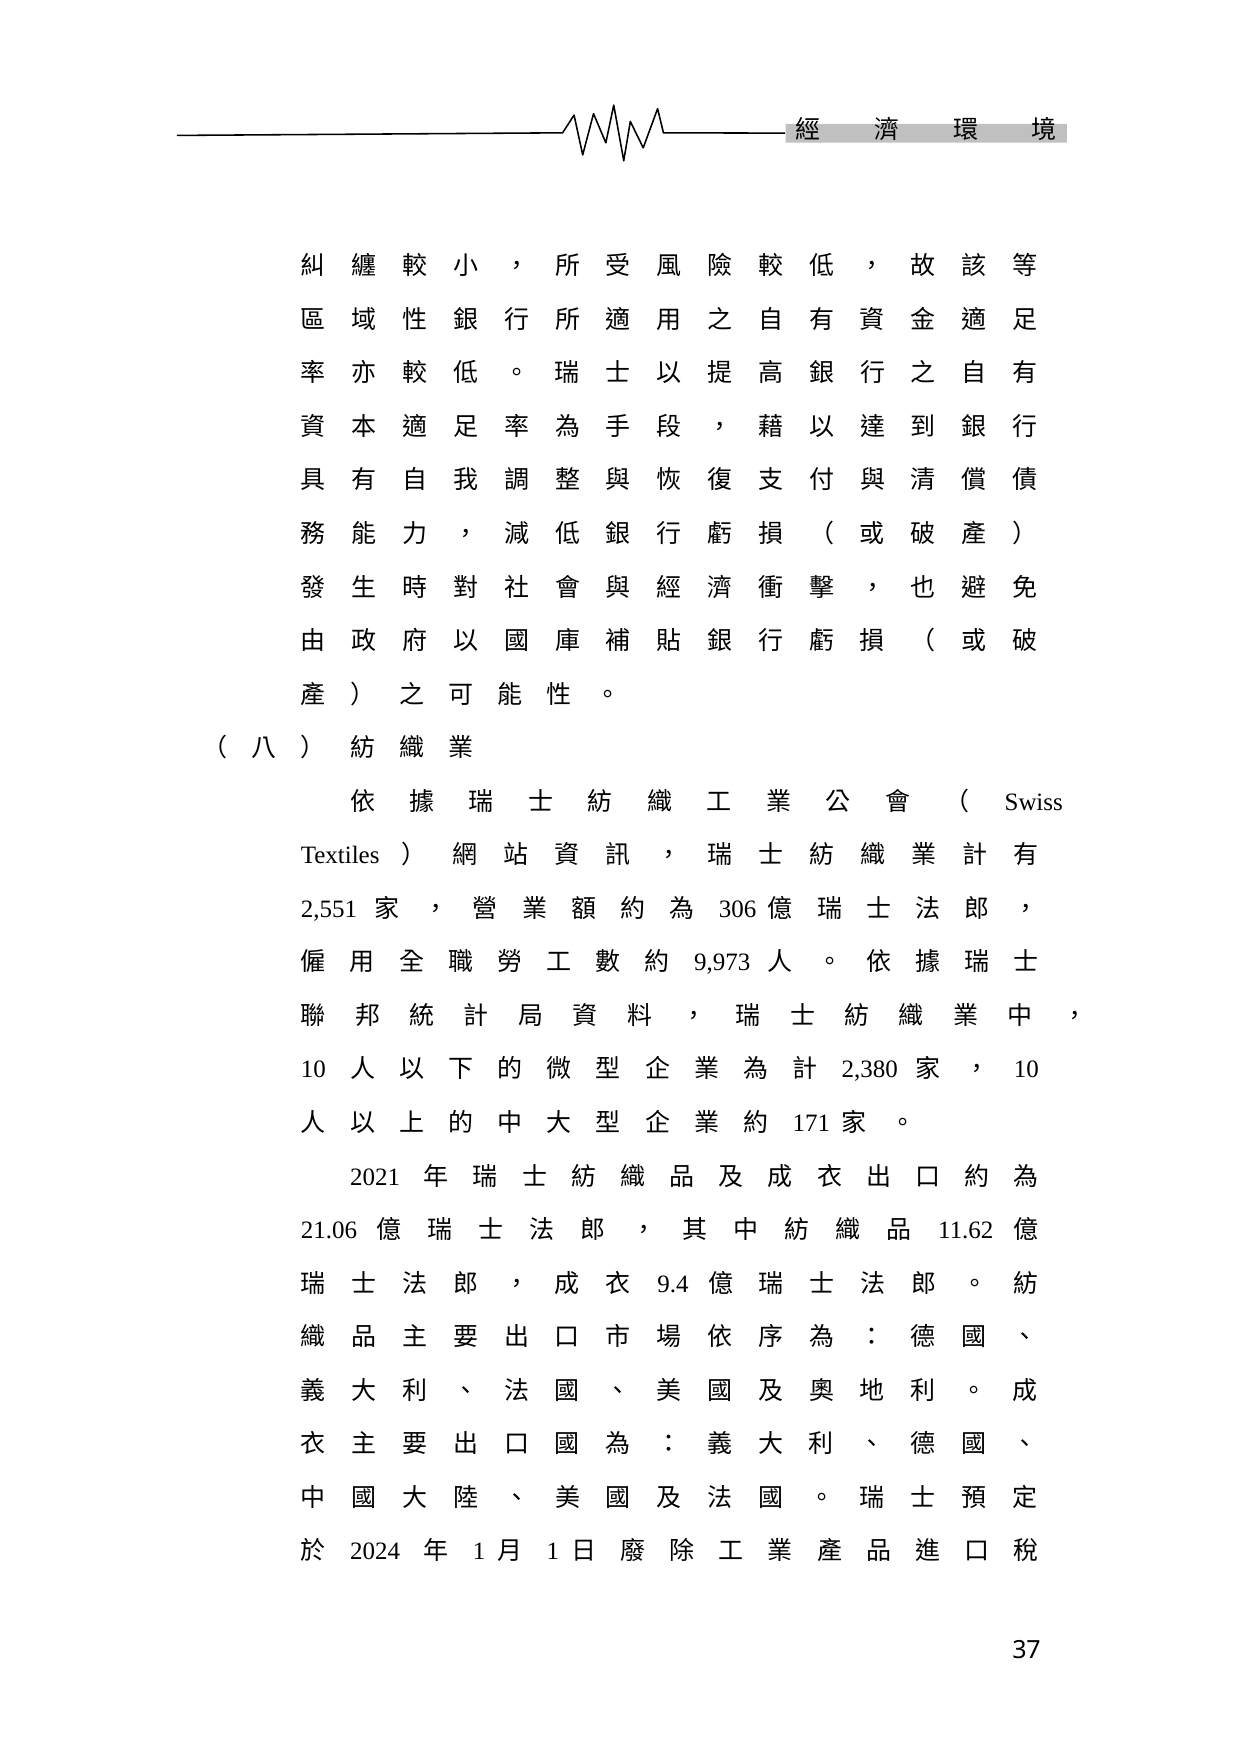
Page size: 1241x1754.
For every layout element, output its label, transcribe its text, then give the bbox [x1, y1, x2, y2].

text 依據瑞士紡織工業公會（Swiss Textiles）網站資訊，瑞士紡織業計有2,551家，營業額約為306億瑞士法郎，僱用全職勞工數約9,973人。依據瑞士聯邦統計局資料，瑞士紡織業中，10人以下的微型企業為計2,380家，10人以上的中大型企業約171家。 [276, 773, 1063, 1147]
text （八）紡織業 [202, 719, 1063, 773]
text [276, 1147, 1063, 1576]
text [276, 237, 1063, 719]
